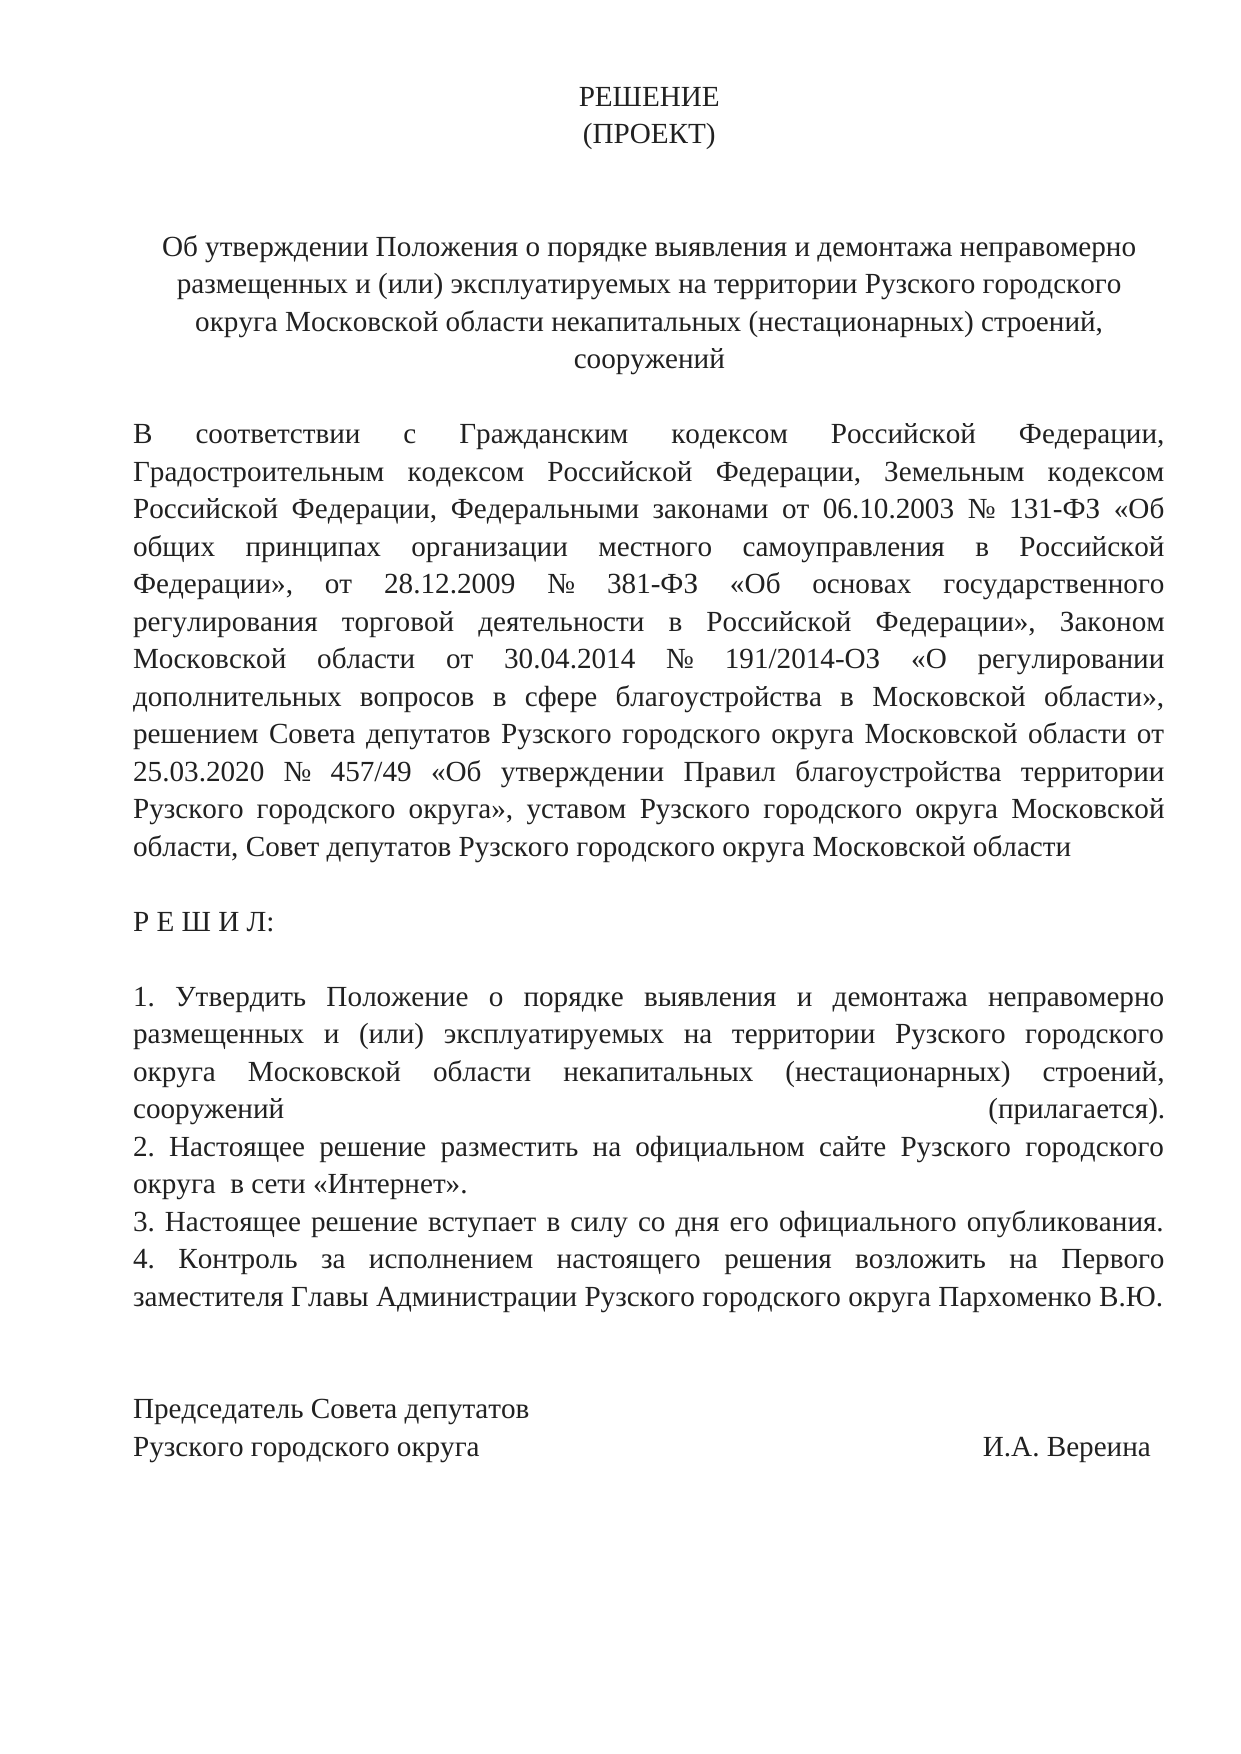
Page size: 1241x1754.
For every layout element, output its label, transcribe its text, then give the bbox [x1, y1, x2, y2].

text Р Е Ш И Л: [133, 900, 1165, 937]
text Об утверждении Положения о порядке выявления и демонтажа неправомерно размещенных и (или) эксплуатируемых на территории Рузского городского округа Московской области некапитальных (нестационарных) строений, сооружений [133, 225, 1165, 375]
text РЕШЕНИЕ [133, 75, 1165, 112]
text 3. Настоящее решение вступает в силу со дня его официального опубликования. 4. Контроль за исполнением настоящего решения возложить на Первого заместителя Главы Администрации Рузского городского округа Пархоменко В.Ю. [133, 1200, 1165, 1312]
text Председатель Совета депутатов Рузского городского округа И.А. Вереина [133, 1350, 1165, 1462]
text (ПРОЕКТ) [133, 112, 1165, 150]
text 1. Утвердить Положение о порядке выявления и демонтажа неправомерно размещенных и (или) эксплуатируемых на территории Рузского городского округа Московской области некапитальных (нестационарных) строений, сооружений (прилагается). 2. Настоящее решение разместить на официальном сайте Рузского городского округа в сети «Интернет». [133, 975, 1165, 1200]
text В соответствии с Гражданским кодексом Российской Федерации, Градостроительным кодексом Российской Федерации, Земельным кодексом Российской Федерации, Федеральными законами от 06.10.2003 № 131-ФЗ «Об общих принципах организации местного самоуправления в Российской Федерации», от 28.12.2009 № 381-ФЗ «Об основах государственного регулирования торговой деятельности в Российской Федерации», Законом Московской области от 30.04.2014 № 191/2014-ОЗ «О регулировании дополнительных вопросов в сфере благоустройства в Московской области», решением Совета депутатов Рузского городского округа Московской области от 25.03.2020 № 457/49 «Об утверждении Правил благоустройства территории Рузского городского округа», уставом Рузского городского округа Московской области, Совет депутатов Рузского городского округа Московской области [133, 412, 1165, 862]
